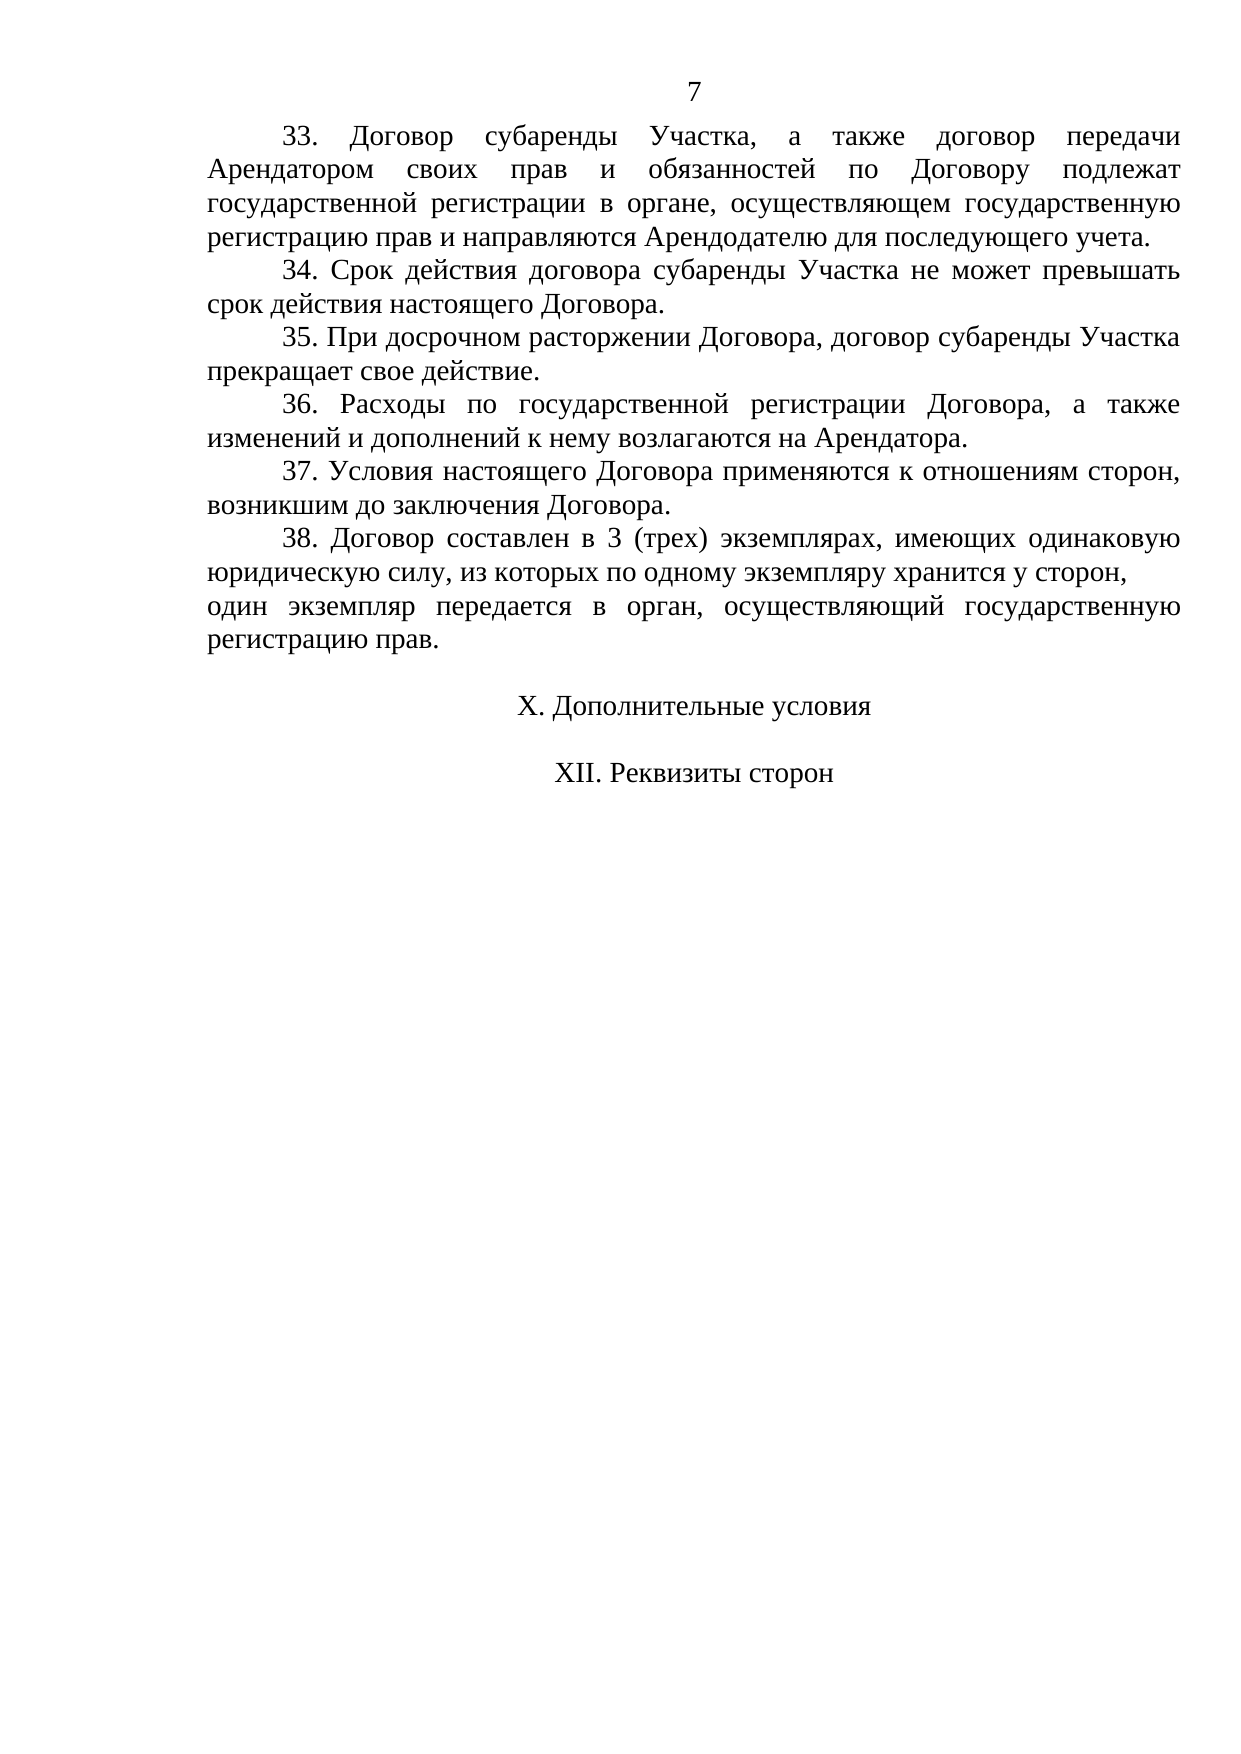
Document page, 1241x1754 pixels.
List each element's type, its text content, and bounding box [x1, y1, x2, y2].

text один экземпляр передается в орган, осуществляющий государственную регистрацию прав. [207, 588, 1181, 655]
text 33. Договор субаренды Участка, а также договор передачи Арендатором своих прав и обязанностей по Договору подлежат государственной регистрации в органе, осуществляющем государственную регистрацию прав и направляются Арендодателю для последующего учета. [207, 118, 1181, 252]
text 37. Условия настоящего Договора применяются к отношениям сторон, возникшим до заключения Договора. [207, 453, 1181, 521]
text X. Дополнительные условия [207, 688, 1181, 722]
text XII. Реквизиты сторон [207, 755, 1181, 789]
text 38. Договор составлен в 3 (трех) экземплярах, имеющих одинаковую юридическую силу, из которых по одному экземпляру хранится у сторон, [207, 521, 1181, 588]
text 36. Расходы по государственной регистрации Договора, а также изменений и дополнений к нему возлагаются на Арендатора. [207, 386, 1181, 453]
text 34. Срок действия договора субаренды Участка не может превышать срок действия настоящего Договора. [207, 252, 1181, 319]
text 35. При досрочном расторжении Договора, договор субаренды Участка прекращает свое действие. [207, 319, 1181, 386]
